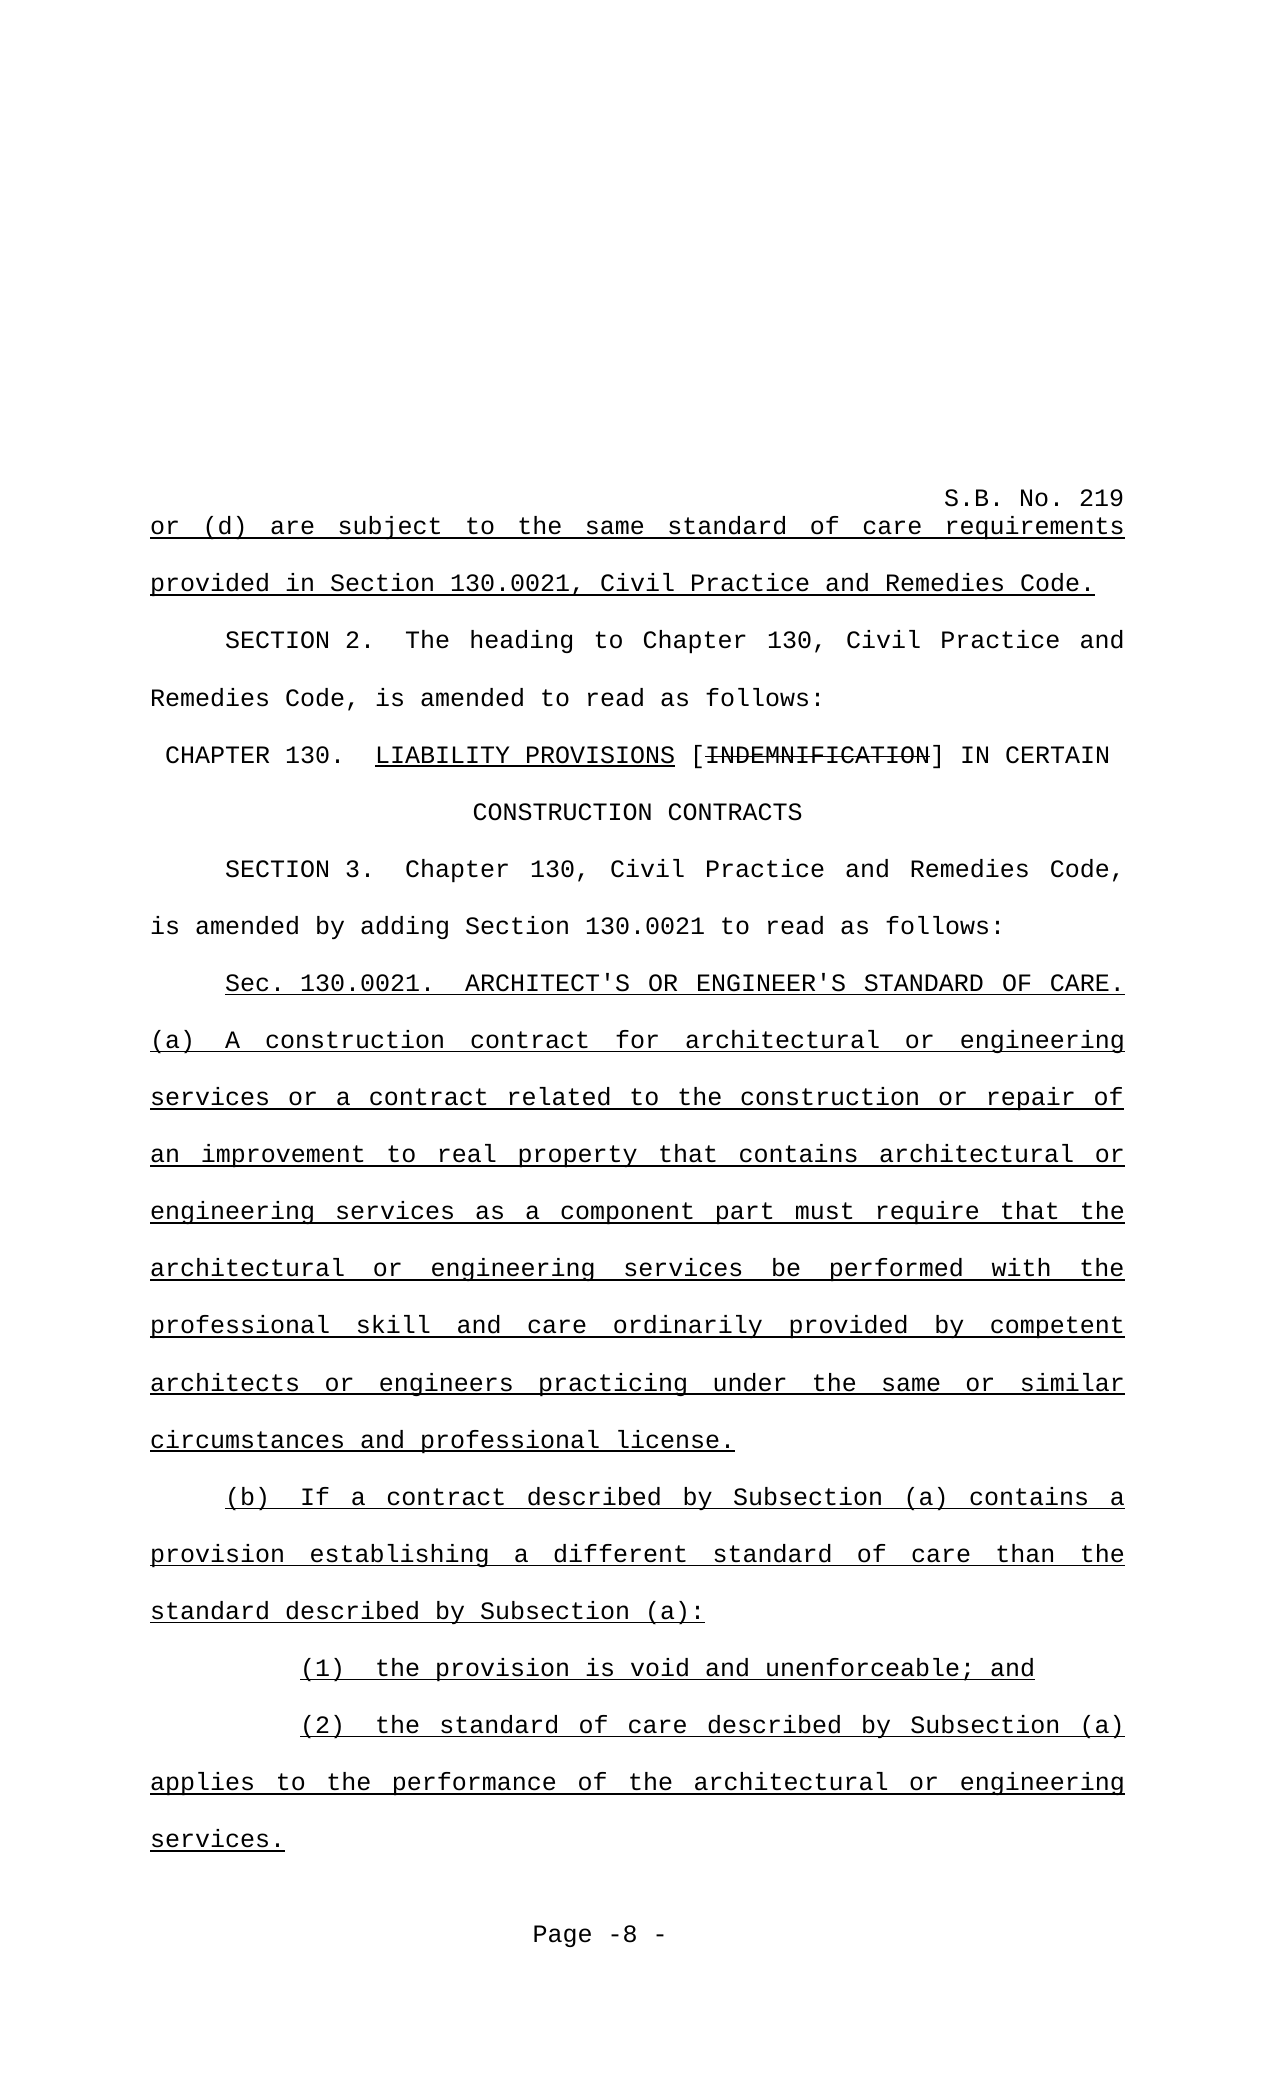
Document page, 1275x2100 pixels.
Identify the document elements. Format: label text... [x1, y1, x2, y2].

text (b) If a contract described by Subsection (a) contains a provision establishing a different standard of care than the standard described by Subsection (a): [150, 1484, 1125, 1565]
text CHAPTER 130. LIABILITY PROVISIONS [INDEMNIFICATION] IN CERTAIN CONSTRUCTION CONTRACTS [150, 742, 1125, 828]
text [150, 514, 1125, 537]
text Sec. 130.0021. ARCHITECT'S OR ENGINEER'S STANDARD OF CARE. (a) A construction contract for architectural or engineering services or a contract related to the construction or repair of an improvement to real property that contains architectural or engineering services as a component part must require that the architectural or engineering services be performed with the professional skill and care ordinarily provided by competent architects or engineers practicing under the same or similar circumstances and professional license. [150, 1052, 1125, 1165]
text (1) the provision is void and unenforceable; and [150, 1655, 1125, 1684]
text Sec. 130.0021. ARCHITECT'S OR ENGINEER'S STANDARD OF CARE. (a) A construction contract for architectural or engineering services or a contract related to the construction or repair of an improvement to real property that contains architectural or engineering services as a component part must require that the architectural or engineering services be performed with the professional skill and care ordinarily provided by competent architects or engineers practicing under the same or similar circumstances and professional license. [150, 1167, 1125, 1222]
text Sec. 130.0021. ARCHITECT'S OR ENGINEER'S STANDARD OF CARE. (a) A construction contract for architectural or engineering services or a contract related to the construction or repair of an improvement to real property that contains architectural or engineering services as a component part must require that the architectural or engineering services be performed with the professional skill and care ordinarily provided by competent architects or engineers practicing under the same or similar circumstances and professional license. [150, 970, 1125, 1051]
text Sec. 130.0021. ARCHITECT'S OR ENGINEER'S STANDARD OF CARE. (a) A construction contract for architectural or engineering services or a contract related to the construction or repair of an improvement to real property that contains architectural or engineering services as a component part must require that the architectural or engineering services be performed with the professional skill and care ordinarily provided by competent architects or engineers practicing under the same or similar circumstances and professional license. [150, 1281, 1125, 1336]
text SECTION 2. The heading to Chapter 130, Civil Practice and Remedies Code, is amended to read as follows: [150, 628, 1125, 713]
text SECTION 3. Chapter 130, Civil Practice and Remedies Code, is amended by adding Section 130.0021 to read as follows: [150, 856, 1125, 942]
text Sec. 130.0021. ARCHITECT'S OR ENGINEER'S STANDARD OF CARE. (a) A construction contract for architectural or engineering services or a contract related to the construction or repair of an improvement to real property that contains architectural or engineering services as a component part must require that the architectural or engineering services be performed with the professional skill and care ordinarily provided by competent architects or engineers practicing under the same or similar circumstances and professional license. [150, 1395, 1125, 1456]
text (2) the standard of care described by Subsection (a) applies to the performance of the architectural or engineering services. [150, 1712, 1125, 1793]
text (b) If a contract described by Subsection (a) contains a provision establishing a different standard of care than the standard described by Subsection (a): [150, 1566, 1125, 1627]
text Sec. 130.0021. ARCHITECT'S OR ENGINEER'S STANDARD OF CARE. (a) A construction contract for architectural or engineering services or a contract related to the construction or repair of an improvement to real property that contains architectural or engineering services as a component part must require that the architectural or engineering services be performed with the professional skill and care ordinarily provided by competent architects or engineers practicing under the same or similar circumstances and professional license. [150, 1338, 1125, 1393]
text Sec. 130.0021. ARCHITECT'S OR ENGINEER'S STANDARD OF CARE. (a) A construction contract for architectural or engineering services or a contract related to the construction or repair of an improvement to real property that contains architectural or engineering services as a component part must require that the architectural or engineering services be performed with the professional skill and care ordinarily provided by competent architects or engineers practicing under the same or similar circumstances and professional license. [150, 1224, 1125, 1279]
text (2) the standard of care described by Subsection (a) applies to the performance of the architectural or engineering services. [150, 1795, 1125, 1855]
